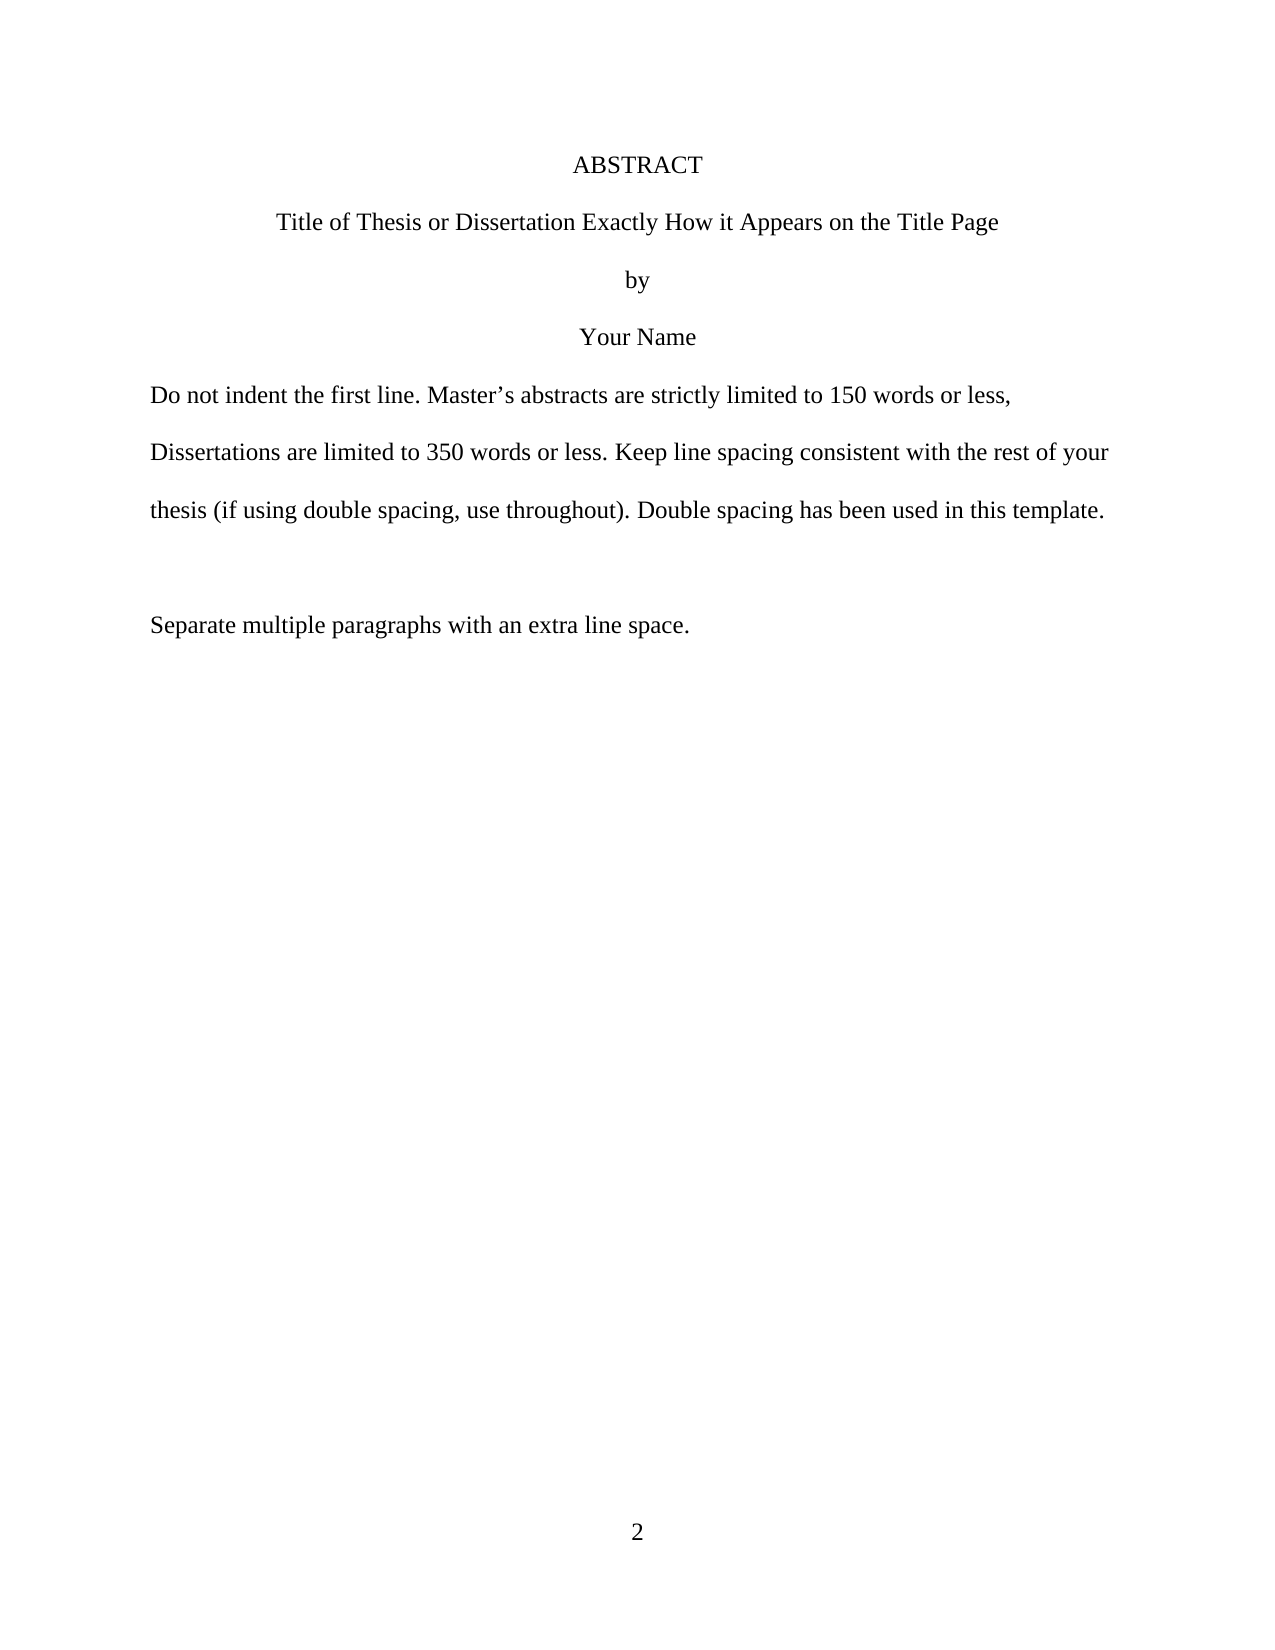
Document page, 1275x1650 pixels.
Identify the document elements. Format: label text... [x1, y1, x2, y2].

subtitle ABSTRACT [150, 150, 1125, 179]
text Title of Thesis or Dissertation Exactly How it Appears on the Title Page [150, 207, 1125, 236]
text Your Name [150, 322, 1125, 351]
text by [150, 265, 1125, 294]
text Do not indent the first line. Master’s abstracts are strictly limited to 150 words or less, Dissertations are limited to 350 words or less. Keep line spacing consistent with the rest of your thesis (if using double spacing, use throughout). Double spacing has been used in this template. [150, 380, 1125, 524]
text Separate multiple paragraphs with an extra line space. [150, 610, 1125, 639]
